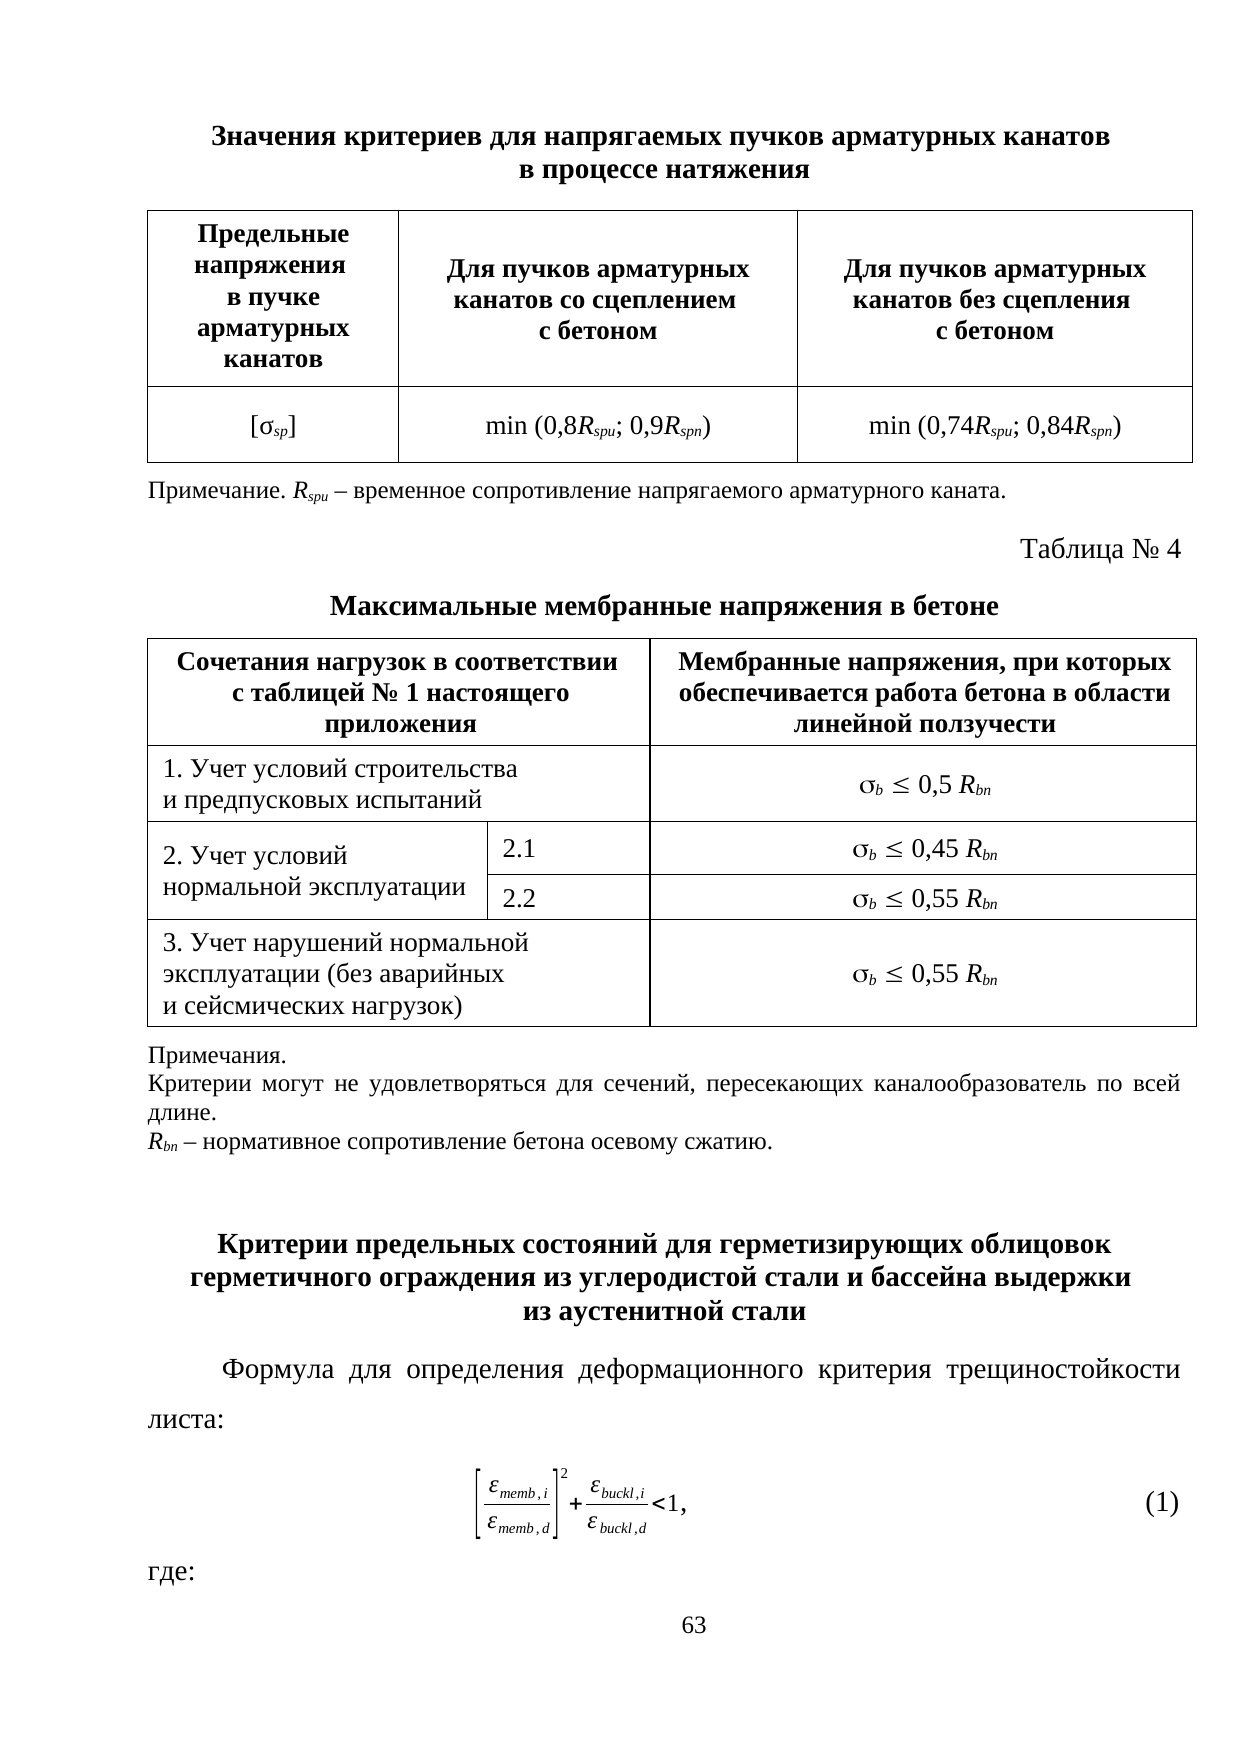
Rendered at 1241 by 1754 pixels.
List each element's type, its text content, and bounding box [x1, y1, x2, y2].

table_cell b 0,45 Rbn [651, 822, 1196, 874]
table_cell b 0,55 Rbn [651, 920, 1196, 1026]
table_cell 2.1 [488, 822, 649, 874]
text Критерии предельных состояний для герметизирующих облицовок герметичного ограждения из углеродистой стали и бассейна выдержки из аустенитной стали [148, 1226, 1181, 1326]
table_cell 2. Учет условий нормальной эксплуатации [148, 822, 487, 919]
text Формула для определения деформационного критерия трещиностойкости листа: [148, 1351, 1181, 1435]
table_cell 2.2 [488, 875, 649, 919]
text Примечания. [148, 1040, 1181, 1068]
table_cell min (0,74Rspu; 0,84Rspn) [798, 387, 1192, 462]
text Rbn – нормативное сопротивление бетона осевому сжатию. [148, 1126, 1181, 1155]
table_header Для пучков арматурных канатов со сцеплением с бетоном [399, 211, 797, 386]
text Значения критериев для напрягаемых пучков арматурных канатов в процессе натяжения [148, 118, 1181, 185]
table_header Мембранные напряжения, при которых обеспечивается работа бетона в области линейной ползучести [651, 639, 1196, 745]
table_cell 1. Учет условий строительства и предпусковых испытаний [148, 746, 649, 821]
text Максимальные мембранные напряжения в бетоне [148, 588, 1181, 621]
text Таблица № 4 [148, 531, 1181, 565]
table_cell [σsp] [148, 387, 398, 462]
text Критерии могут не удовлетворяться для сечений, пересекающих каналообразователь по всей длине. [148, 1068, 1181, 1126]
text , (1) [473, 1464, 1181, 1540]
text Примечание. Rspu – временное сопротивление напрягаемого арматурного каната. [148, 476, 1181, 504]
table_cell min (0,8Rspu; 0,9Rspn) [399, 387, 797, 462]
table_header Предельные напряжения в пучке арматурных канатов [148, 211, 398, 386]
table_header Для пучков арматурных канатов без сцепления с бетоном [798, 211, 1192, 386]
table_cell b 0,5 Rbn [651, 746, 1196, 821]
text где: [148, 1553, 1181, 1586]
table_cell 3. Учет нарушений нормальной эксплуатации (без аварийных и сейсмических нагрузок) [148, 920, 649, 1026]
table_cell b 0,55 Rbn [651, 875, 1196, 919]
table_header Сочетания нагрузок в соответствии с таблицей № 1 настоящего приложения [148, 639, 649, 745]
